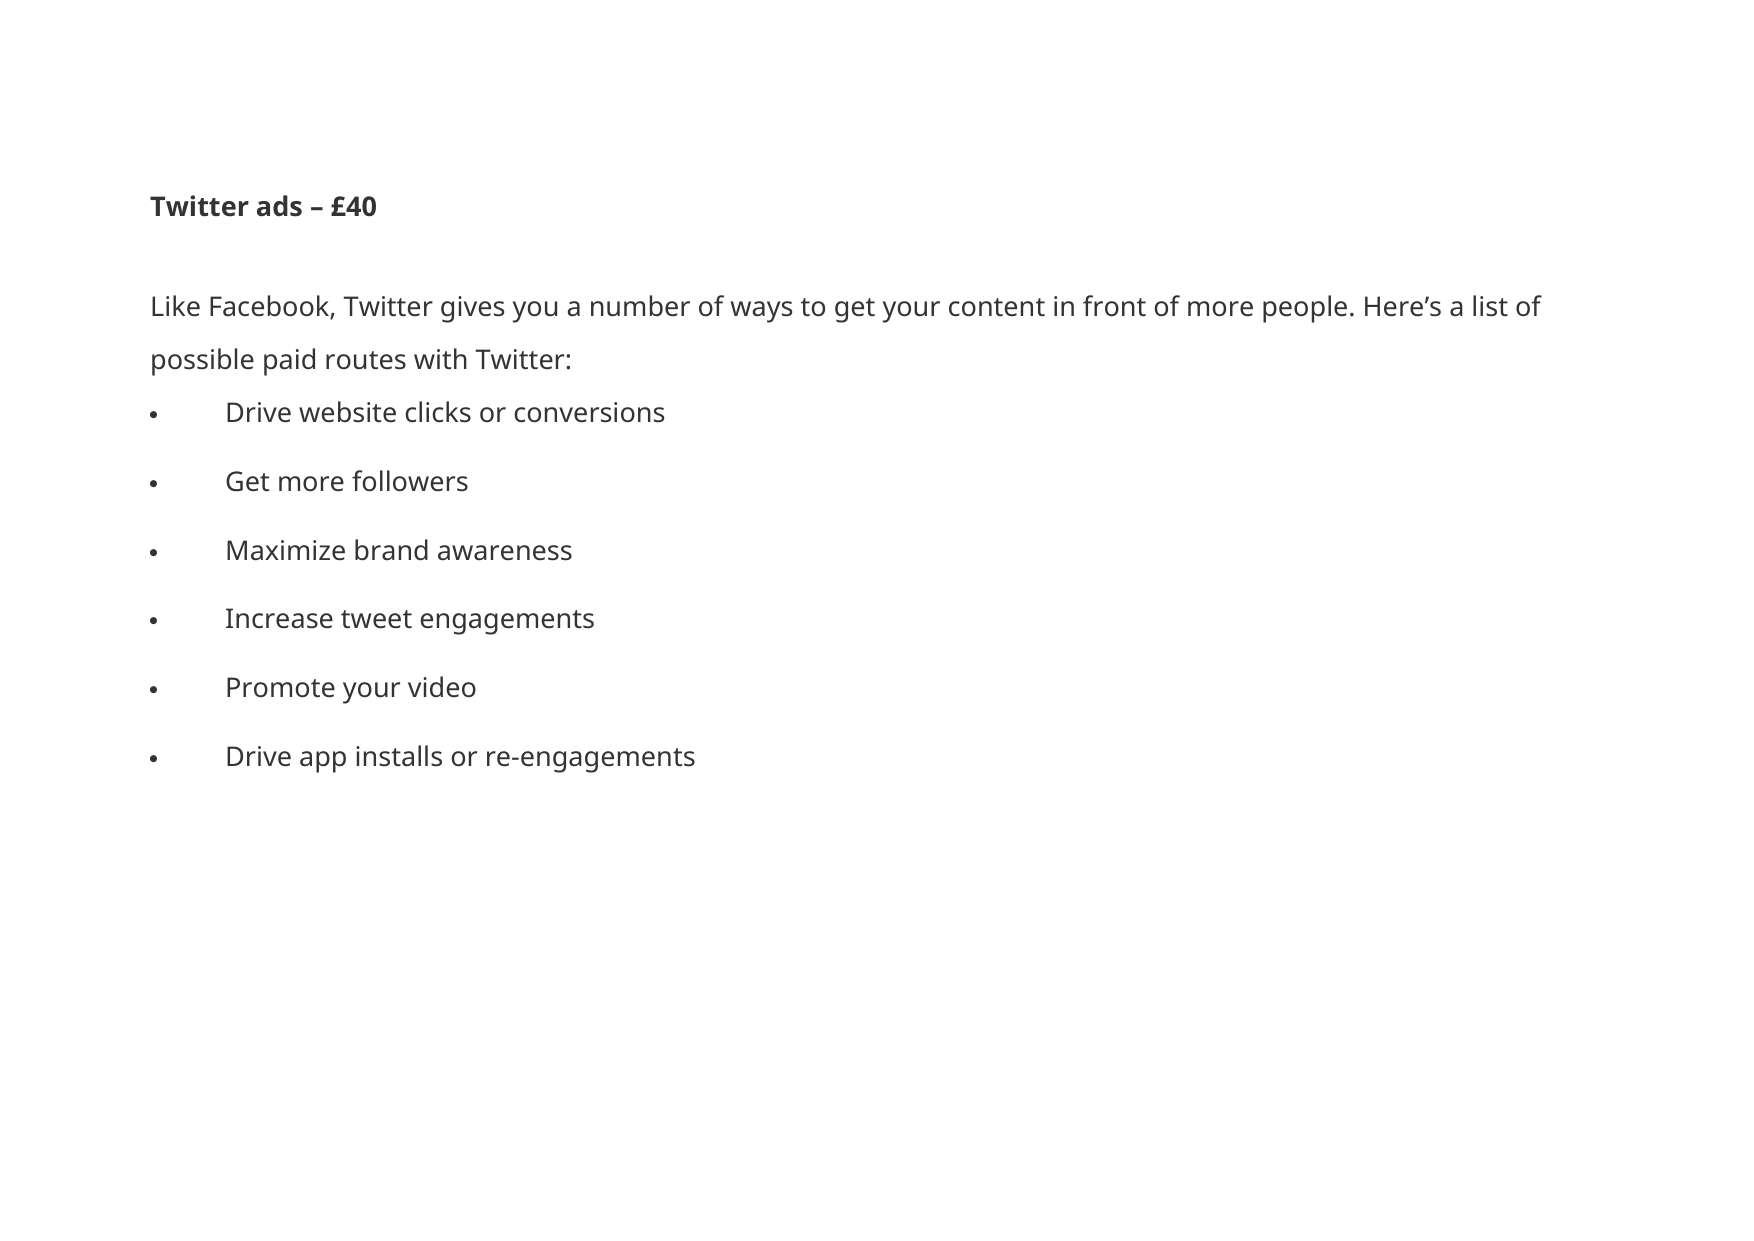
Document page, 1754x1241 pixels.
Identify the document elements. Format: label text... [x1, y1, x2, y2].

text Like Facebook, Twitter gives you a number of ways to get your content in front of more people. Here’s a list of possible paid routes with Twitter: [150, 271, 1604, 377]
list Drive website clicks or conversions [150, 377, 1604, 431]
list Drive app installs or re-engagements [150, 721, 1604, 774]
list Maximize brand awareness [150, 515, 1604, 568]
list Increase tweet engagements [150, 584, 1604, 637]
list Promote your video [150, 652, 1604, 706]
list Get more followers [150, 446, 1604, 499]
text Twitter ads – £40 [150, 187, 1604, 224]
